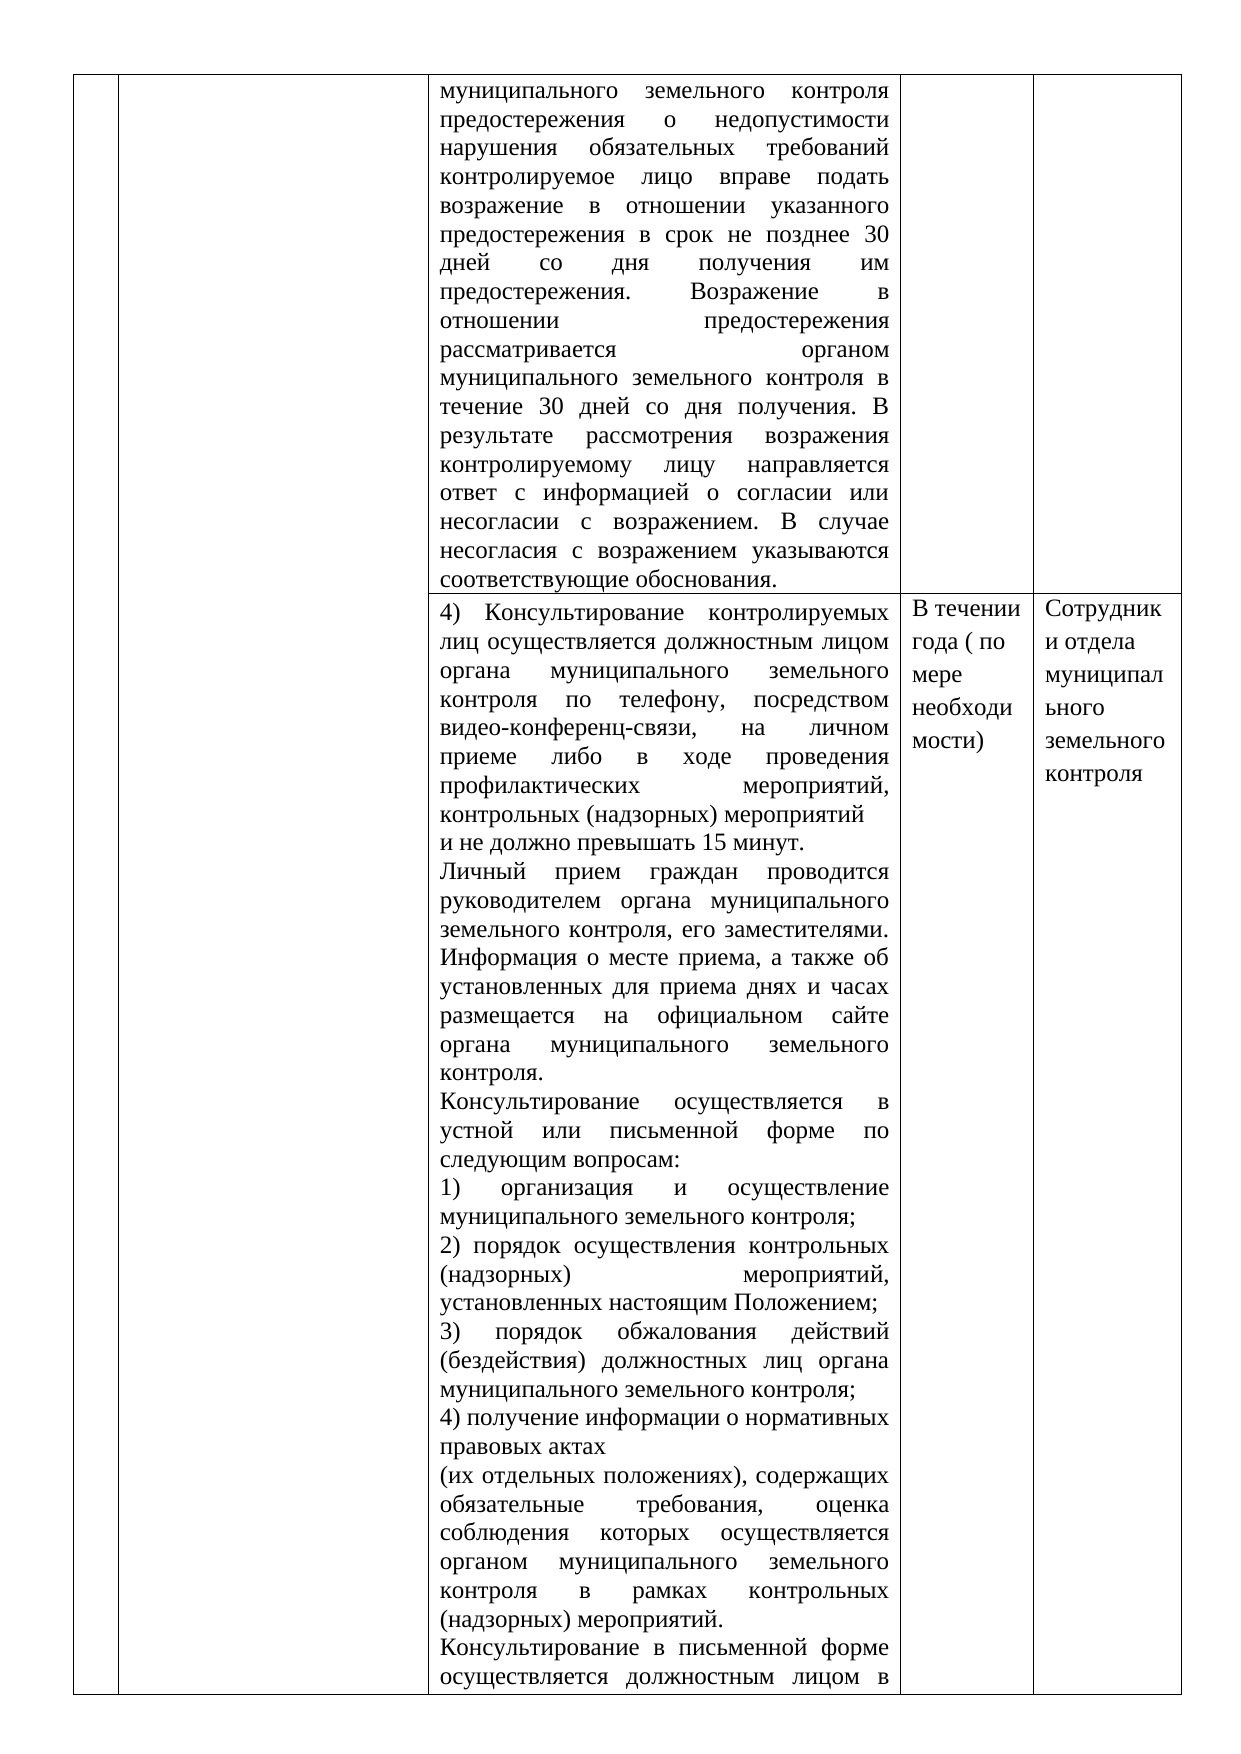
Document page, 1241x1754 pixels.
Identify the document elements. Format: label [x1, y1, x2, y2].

table_cell [429, 594, 900, 1694]
table_cell [901, 594, 1033, 1694]
table_cell [429, 75, 900, 592]
table_cell [901, 75, 1033, 592]
table_cell [1034, 75, 1181, 592]
table_cell [1034, 594, 1181, 1694]
